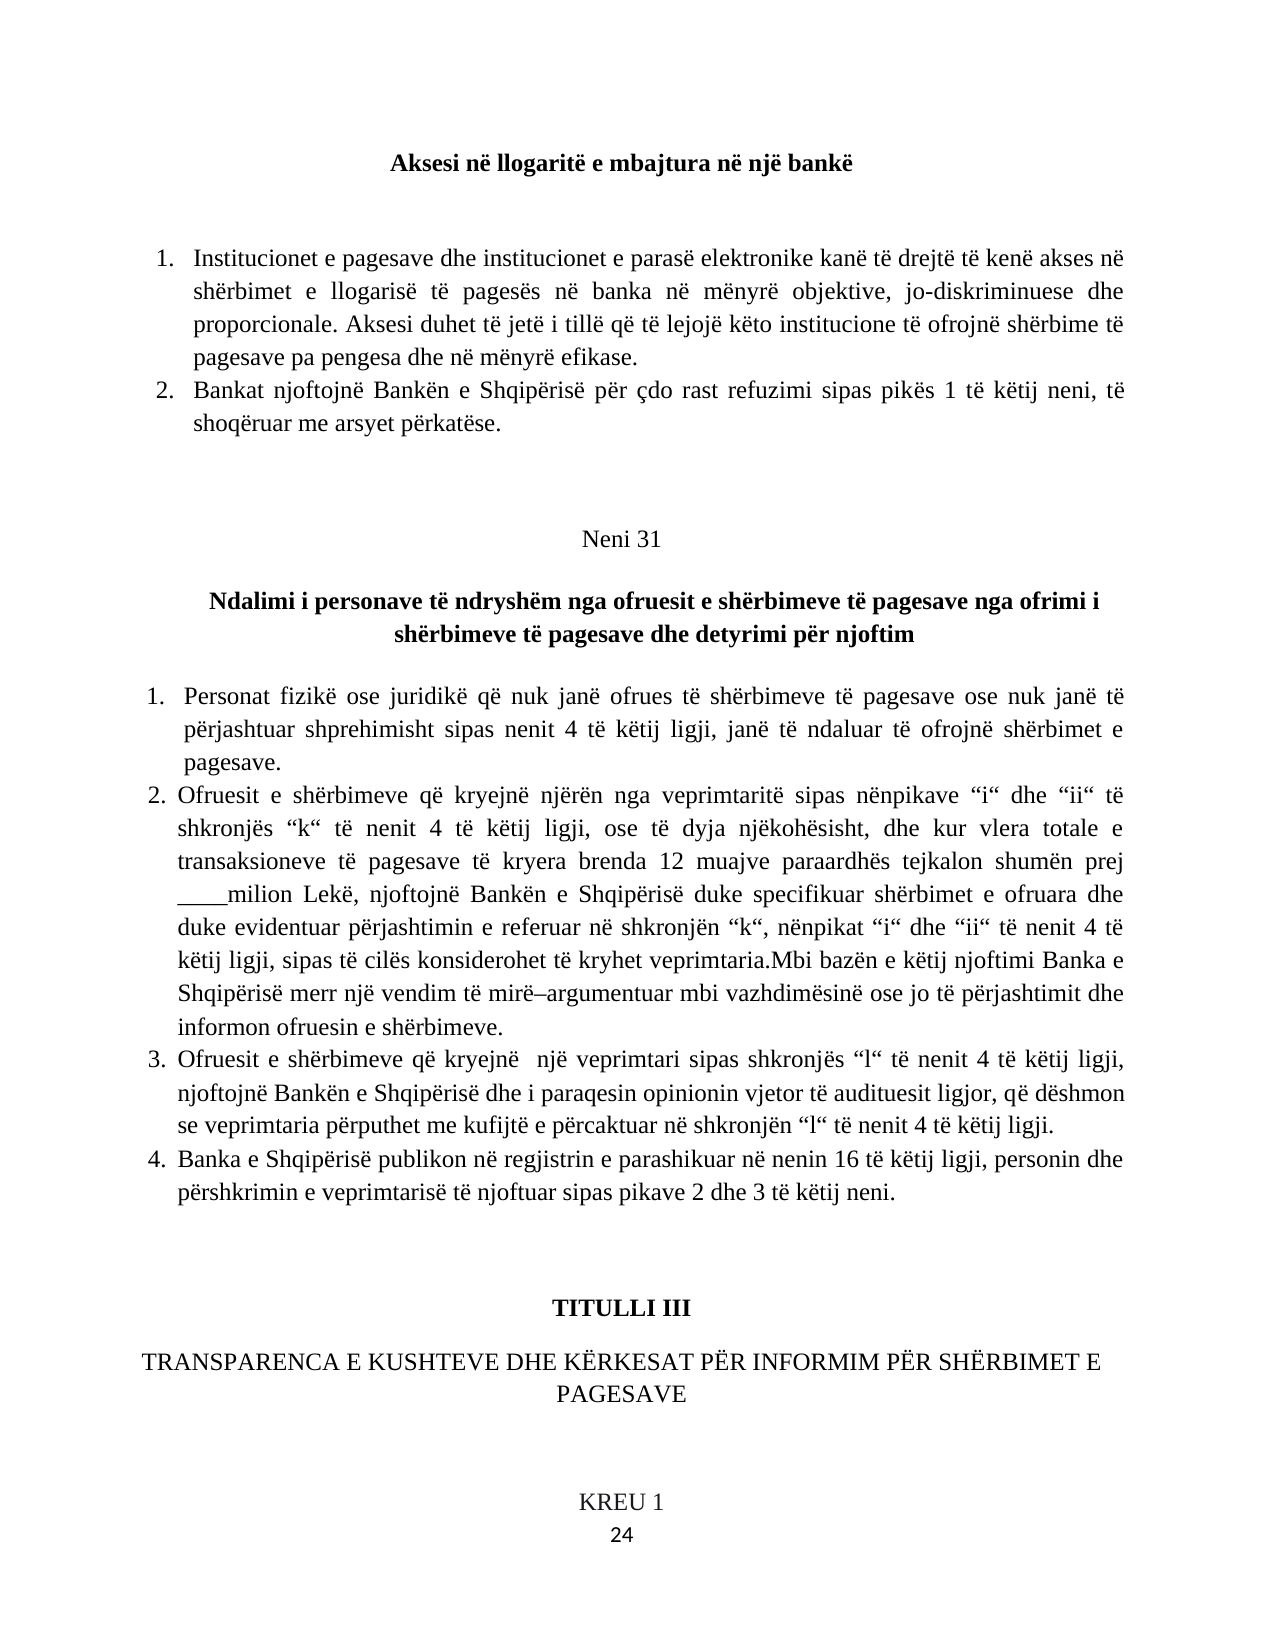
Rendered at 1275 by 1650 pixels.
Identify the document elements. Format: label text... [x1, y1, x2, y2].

list Ofruesit e shërbimeve që kryejnë njërën nga veprimtaritë sipas nënpikave “i“ dhe “ii“ të shkronjës “k“ të nenit 4 të këtij ligji, ose të dyja njëkohësisht, dhe kur vlera totale e transaksioneve të pagesave të kryera brenda 12 muajve paraardhës tejkalon shumën prej ____milion Lekë, njoftojnë Bankën e Shqipërisë duke specifikuar shërbimet e ofruara dhe duke evidentuar përjashtimin e referuar në shkronjën “k“, nënpikat “i“ dhe “ii“ të nenit 4 të këtij ligji, sipas të cilës konsiderohet të kryhet veprimtaria.Mbi bazën e këtij njoftimi Banka e Shqipërisë merr një vendim të mirë–argumentuar mbi vazhdimësinë ose jo të përjashtimit dhe informon ofruesin e shërbimeve. [148, 780, 1125, 1040]
text TRANSPARENCA E KUSHTEVE DHE KËRKESAT PËR INFORMIM PËR SHËRBIMET E PAGESAVE [118, 1347, 1125, 1408]
list Personat fizikë ose juridikë që nuk janë ofrues të shërbimeve të pagesave ose nuk janë të përjashtuar shprehimisht sipas nenit 4 të këtij ligji, janë të ndaluar të ofrojnë shërbimet e pagesave. [146, 681, 1125, 776]
list Banka e Shqipërisë publikon në regjistrin e parashikuar në nenin 16 të këtij ligji, personin dhe përshkrimin e veprimtarisë të njoftuar sipas pikave 2 dhe 3 të këtij neni. [148, 1144, 1125, 1205]
text Ndalimi i personave të ndryshëm nga ofruesit e shërbimeve të pagesave nga ofrimi i shërbimeve të pagesave dhe detyrimi për njoftim [184, 586, 1125, 648]
list Bankat njoftojnë Bankën e Shqipërisë për çdo rast refuzimi sipas pikës 1 të këtij neni, të shoqëruar me arsyet përkatëse. [156, 375, 1125, 437]
list Institucionet e pagesave dhe institucionet e parasë elektronike kanë të drejtë të kenë akses në shërbimet e llogarisë të pagesës në banka në mënyrë objektive, jo-diskriminuese dhe proporcionale. Aksesi duhet të jetë i tillë që të lejojë këto institucione të ofrojnë shërbime të pagesave pa pengesa dhe në mënyrë efikase. [156, 243, 1125, 371]
text KREU 1 [118, 1487, 1125, 1516]
text Neni 31 [118, 524, 1125, 553]
text Aksesi në llogaritë e mbajtura në një bankë [118, 148, 1125, 176]
text TITULLI III [118, 1293, 1125, 1321]
list Ofruesit e shërbimeve që kryejnë një veprimtari sipas shkronjës “l“ të nenit 4 të këtij ligji, njoftojnë Bankën e Shqipërisë dhe i paraqesin opinionin vjetor të audituesit ligjor, që dëshmon se veprimtaria përputhet me kufijtë e përcaktuar në shkronjën “l“ të nenit 4 të këtij ligji. [148, 1044, 1125, 1139]
